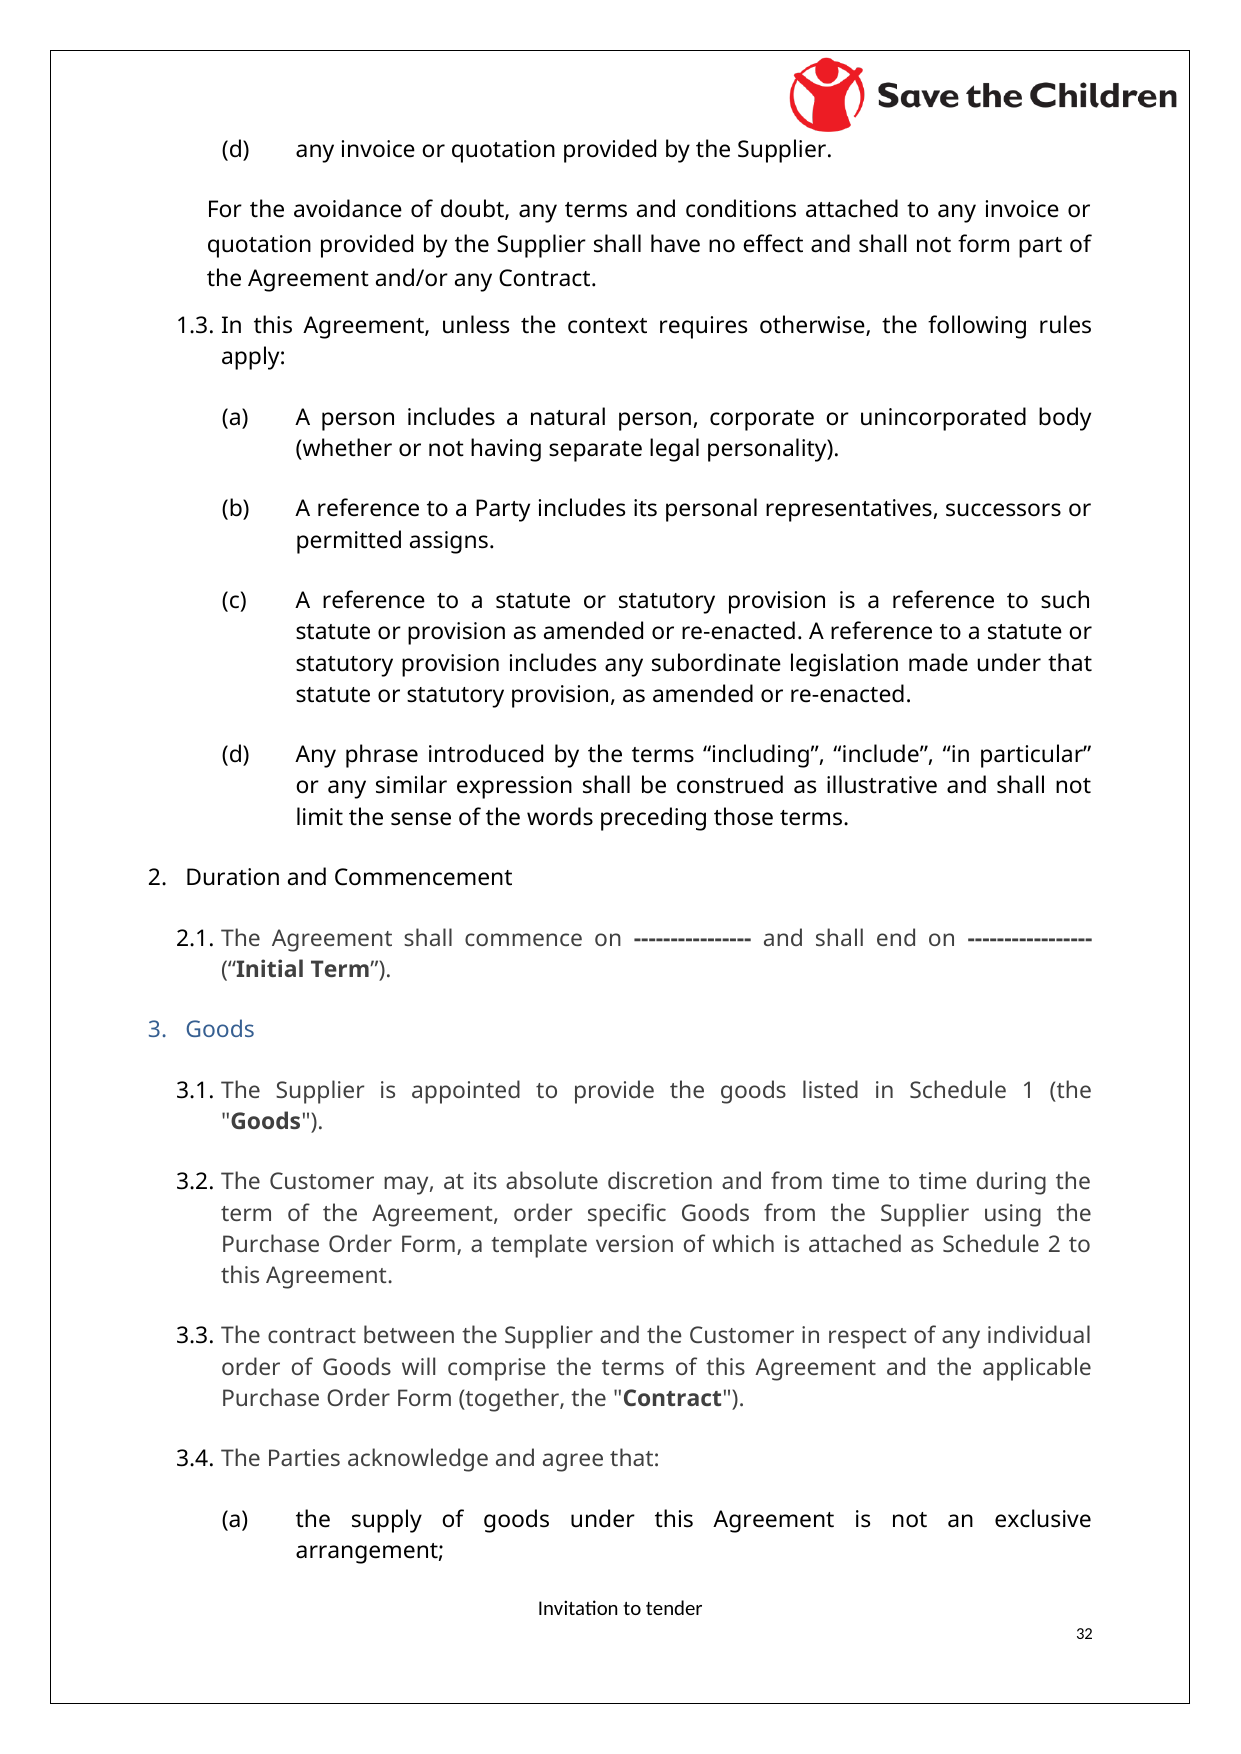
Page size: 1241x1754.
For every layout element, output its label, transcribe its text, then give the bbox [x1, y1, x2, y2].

subtitle A person includes a natural person, corporate or unincorporated body (whether or not having separate legal personality). [222, 401, 1093, 463]
subtitle Goods [148, 1013, 1093, 1044]
subtitle Duration and Commencement [148, 861, 1093, 892]
subtitle The Supplier is appointed to provide the goods listed in Schedule 1 (the "Goods"). [176, 1073, 1093, 1136]
subtitle A reference to a statute or statutory provision is a reference to such statute or provision as amended or re-enacted. A reference to a statute or statutory provision includes any subordinate legislation made under that statute or statutory provision, as amended or re-enacted. [222, 584, 1093, 709]
text For the avoidance of doubt, any terms and conditions attached to any invoice or quotation provided by the Supplier shall have no effect and shall not form part of the Agreement and/or any Contract. [207, 193, 1093, 293]
picture [789, 57, 1177, 132]
subtitle the supply of goods under this Agreement is not an exclusive arrangement; [222, 1503, 1093, 1565]
subtitle The Agreement shall commence on ---------------- and shall end on ----------------- (“Initial Term”). [176, 921, 1093, 984]
subtitle any invoice or quotation provided by the Supplier. [222, 133, 1093, 164]
subtitle In this Agreement, unless the context requires otherwise, the following rules apply: [176, 309, 1093, 371]
subtitle The contract between the Supplier and the Customer in respect of any individual order of Goods will comprise the terms of this Agreement and the applicable Purchase Order Form (together, the "Contract"). [176, 1319, 1093, 1413]
subtitle The Parties acknowledge and agree that: [176, 1442, 1093, 1473]
subtitle Any phrase introduced by the terms “including”, “include”, “in particular” or any similar expression shall be construed as illustrative and shall not limit the sense of the words preceding those terms. [222, 738, 1093, 832]
subtitle A reference to a Party includes its personal representatives, successors or permitted assigns. [222, 492, 1093, 555]
subtitle The Customer may, at its absolute discretion and from time to time during the term of the Agreement, order specific Goods from the Supplier using the Purchase Order Form, a template version of which is attached as Schedule 2 to this Agreement. [176, 1165, 1093, 1290]
